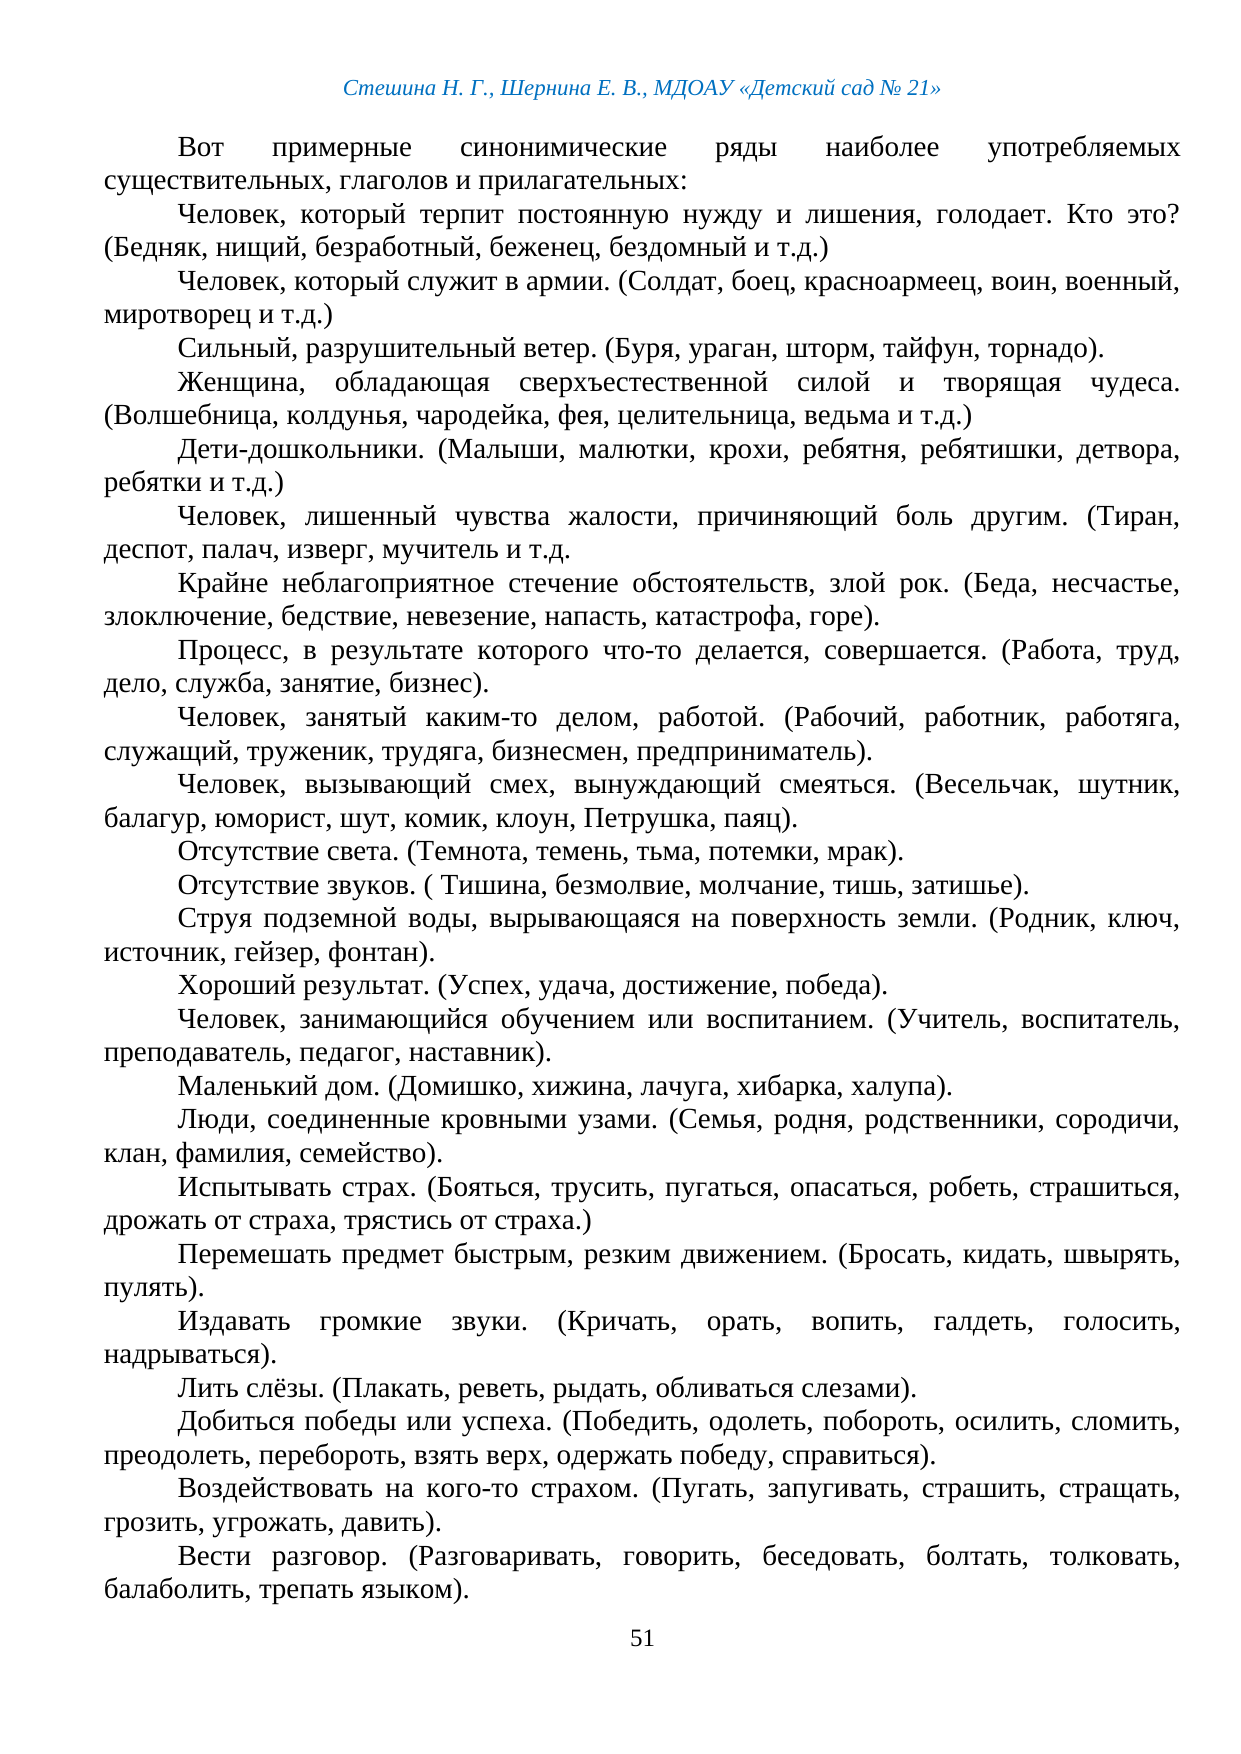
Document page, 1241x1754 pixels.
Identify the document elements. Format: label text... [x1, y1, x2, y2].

text Женщина, обладающая сверхъестественной силой и творящая чудеса. (Волшебница, колдунья, чародейка, фея, целительница, ведьма и т.д.) [103, 364, 1181, 431]
text Крайне неблагоприятное стечение обстоятельств, злой рок. (Беда, несчастье, злоключение, бедствие, невезение, напасть, катастрофа, горе). [103, 565, 1181, 632]
text Испытывать страх. (Бояться, трусить, пугаться, опасаться, робеть, страшиться, дрожать от страха, трястись от страха.) [103, 1169, 1181, 1236]
text Человек, занимающийся обучением или воспитанием. (Учитель, воспитатель, преподаватель, педагог, наставник). [103, 1001, 1181, 1068]
text Отсутствие света. (Темнота, темень, тьма, потемки, мрак). [103, 833, 1181, 867]
text Перемешать предмет быстрым, резким движением. (Бросать, кидать, швырять, пулять). [103, 1236, 1181, 1303]
text Человек, занятый каким-то делом, работой. (Рабочий, работник, работяга, служащий, труженик, трудяга, бизнесмен, предприниматель). [103, 699, 1181, 766]
text Сильный, разрушительный ветер. (Буря, ураган, шторм, тайфун, торнадо). [103, 330, 1181, 364]
text Человек, лишенный чувства жалости, причиняющий боль другим. (Тиран, деспот, палач, изверг, мучитель и т.д. [103, 498, 1181, 565]
text Хороший результат. (Успех, удача, достижение, победа). [103, 967, 1181, 1001]
text Человек, вызывающий смех, вынуждающий смеяться. (Весельчак, шутник, балагур, юморист, шут, комик, клоун, Петрушка, паяц). [103, 766, 1181, 833]
text Отсутствие звуков. ( Тишина, безмолвие, молчание, тишь, затишье). [103, 867, 1181, 900]
text Воздействовать на кого-то страхом. (Пугать, запугивать, страшить, стращать, грозить, угрожать, давить). [103, 1471, 1181, 1538]
text Люди, соединенные кровными узами. (Семья, родня, родственники, сородичи, клан, фамилия, семейство). [103, 1102, 1181, 1169]
text Дети-дошкольники. (Малыши, малютки, крохи, ребятня, ребятишки, детвора, ребятки и т.д.) [103, 431, 1181, 498]
text Вести разговор. (Разговаривать, говорить, беседовать, болтать, толковать, балаболить, трепать языком). [103, 1538, 1181, 1605]
text Маленький дом. (Домишко, хижина, лачуга, хибарка, халупа). [103, 1068, 1181, 1102]
text Человек, который терпит постоянную нужду и лишения, голодает. Кто это? (Бедняк, нищий, безработный, беженец, бездомный и т.д.) [103, 196, 1181, 263]
text Человек, который служит в армии. (Солдат, боец, красноармеец, воин, военный, миротворец и т.д.) [103, 263, 1181, 330]
text Вот примерные синонимические ряды наиболее употребляемых существительных, глаголов и прилагательных: [103, 129, 1181, 196]
text Издавать громкие звуки. (Кричать, орать, вопить, галдеть, голосить, надрываться). [103, 1303, 1181, 1370]
text Процесс, в результате которого что-то делается, совершается. (Работа, труд, дело, служба, занятие, бизнес). [103, 632, 1181, 699]
text Добиться победы или успеха. (Победить, одолеть, побороть, осилить, сломить, преодолеть, перебороть, взять верх, одержать победу, справиться). [103, 1403, 1181, 1471]
text Лить слёзы. (Плакать, реветь, рыдать, обливаться слезами). [103, 1370, 1181, 1403]
text Струя подземной воды, вырывающаяся на поверхность земли. (Родник, ключ, источник, гейзер, фонтан). [103, 900, 1181, 967]
